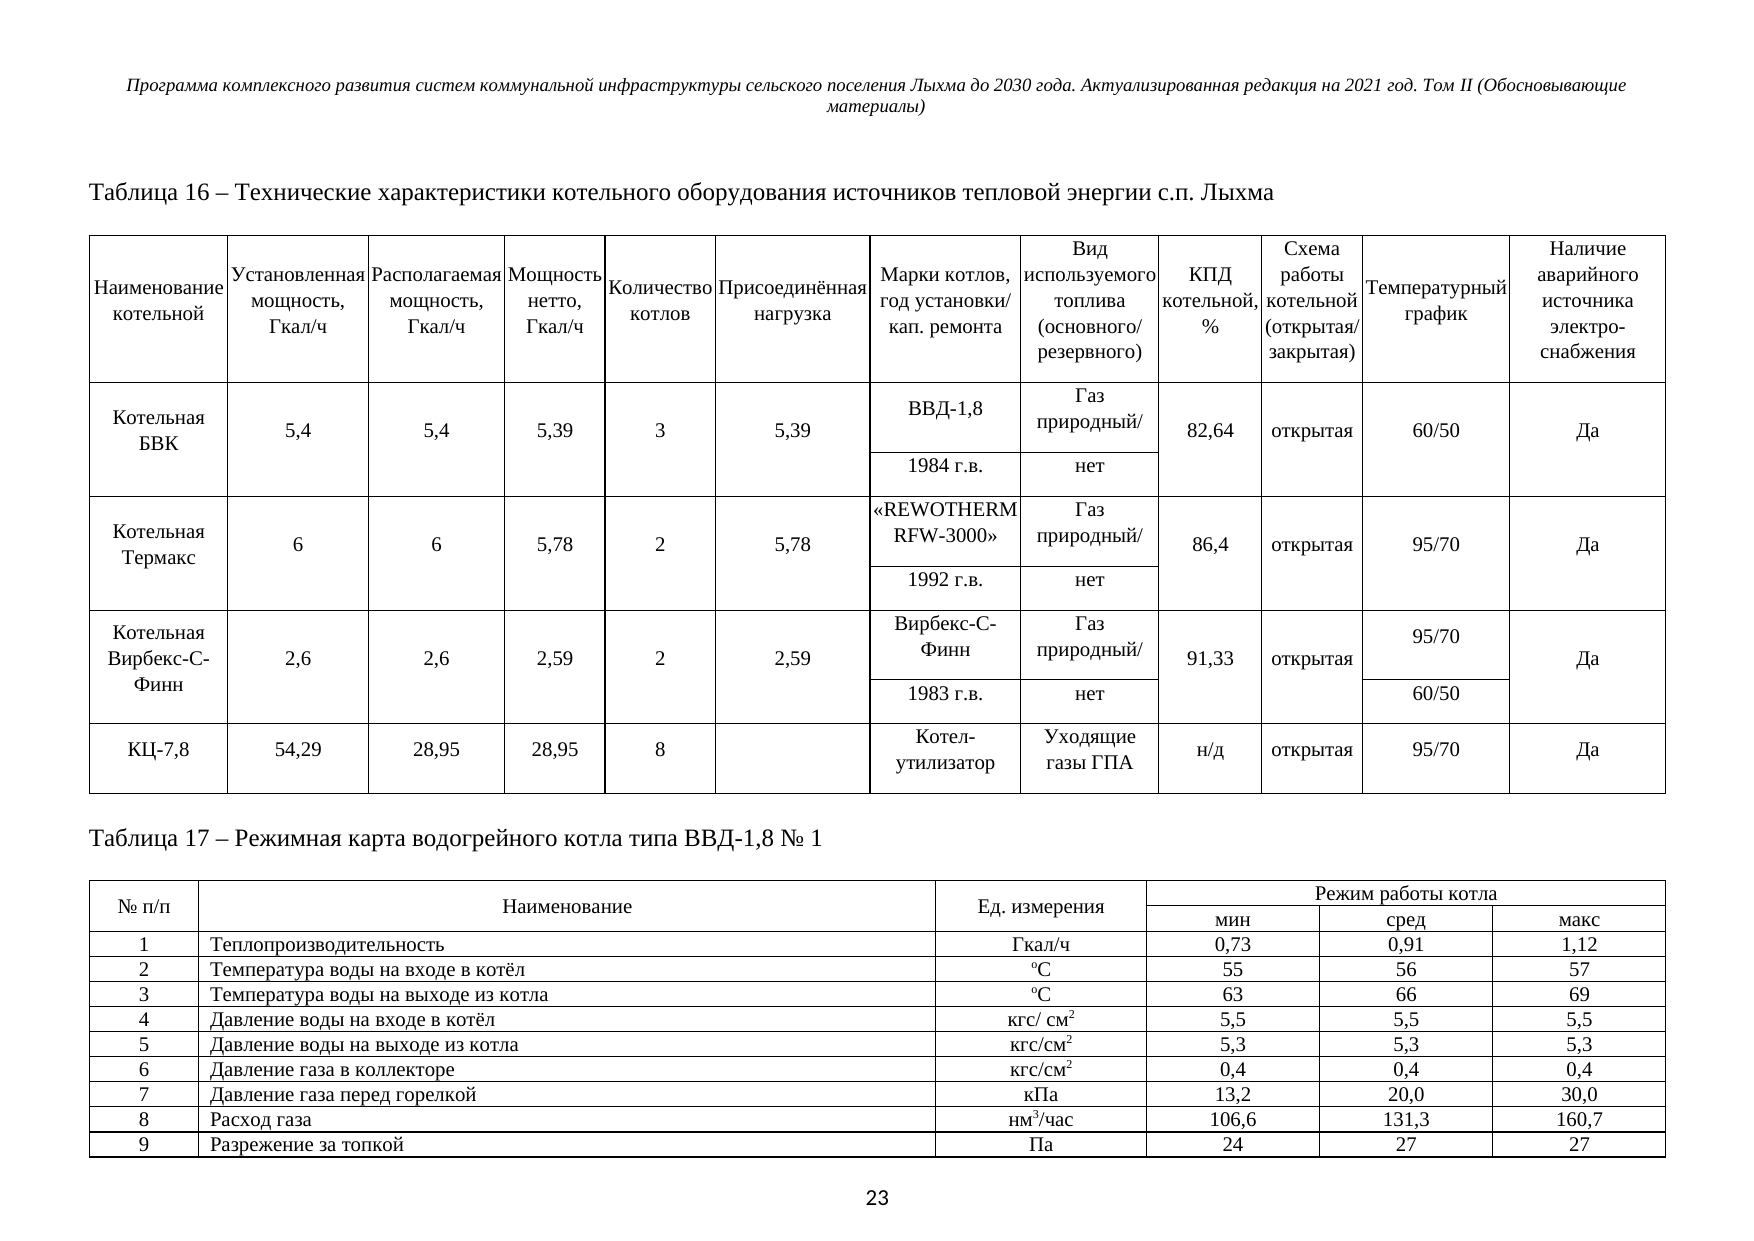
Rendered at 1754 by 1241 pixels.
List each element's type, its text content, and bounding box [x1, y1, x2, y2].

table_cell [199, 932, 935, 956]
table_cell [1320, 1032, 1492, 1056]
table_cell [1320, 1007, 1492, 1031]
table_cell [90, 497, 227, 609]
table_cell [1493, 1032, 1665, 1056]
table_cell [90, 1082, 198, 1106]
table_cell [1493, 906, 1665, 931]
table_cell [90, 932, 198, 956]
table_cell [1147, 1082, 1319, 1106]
text Таблица 16 – Технические характеристики котельного оборудования источников тепловой энергии с.п. Лыхма [89, 177, 1665, 206]
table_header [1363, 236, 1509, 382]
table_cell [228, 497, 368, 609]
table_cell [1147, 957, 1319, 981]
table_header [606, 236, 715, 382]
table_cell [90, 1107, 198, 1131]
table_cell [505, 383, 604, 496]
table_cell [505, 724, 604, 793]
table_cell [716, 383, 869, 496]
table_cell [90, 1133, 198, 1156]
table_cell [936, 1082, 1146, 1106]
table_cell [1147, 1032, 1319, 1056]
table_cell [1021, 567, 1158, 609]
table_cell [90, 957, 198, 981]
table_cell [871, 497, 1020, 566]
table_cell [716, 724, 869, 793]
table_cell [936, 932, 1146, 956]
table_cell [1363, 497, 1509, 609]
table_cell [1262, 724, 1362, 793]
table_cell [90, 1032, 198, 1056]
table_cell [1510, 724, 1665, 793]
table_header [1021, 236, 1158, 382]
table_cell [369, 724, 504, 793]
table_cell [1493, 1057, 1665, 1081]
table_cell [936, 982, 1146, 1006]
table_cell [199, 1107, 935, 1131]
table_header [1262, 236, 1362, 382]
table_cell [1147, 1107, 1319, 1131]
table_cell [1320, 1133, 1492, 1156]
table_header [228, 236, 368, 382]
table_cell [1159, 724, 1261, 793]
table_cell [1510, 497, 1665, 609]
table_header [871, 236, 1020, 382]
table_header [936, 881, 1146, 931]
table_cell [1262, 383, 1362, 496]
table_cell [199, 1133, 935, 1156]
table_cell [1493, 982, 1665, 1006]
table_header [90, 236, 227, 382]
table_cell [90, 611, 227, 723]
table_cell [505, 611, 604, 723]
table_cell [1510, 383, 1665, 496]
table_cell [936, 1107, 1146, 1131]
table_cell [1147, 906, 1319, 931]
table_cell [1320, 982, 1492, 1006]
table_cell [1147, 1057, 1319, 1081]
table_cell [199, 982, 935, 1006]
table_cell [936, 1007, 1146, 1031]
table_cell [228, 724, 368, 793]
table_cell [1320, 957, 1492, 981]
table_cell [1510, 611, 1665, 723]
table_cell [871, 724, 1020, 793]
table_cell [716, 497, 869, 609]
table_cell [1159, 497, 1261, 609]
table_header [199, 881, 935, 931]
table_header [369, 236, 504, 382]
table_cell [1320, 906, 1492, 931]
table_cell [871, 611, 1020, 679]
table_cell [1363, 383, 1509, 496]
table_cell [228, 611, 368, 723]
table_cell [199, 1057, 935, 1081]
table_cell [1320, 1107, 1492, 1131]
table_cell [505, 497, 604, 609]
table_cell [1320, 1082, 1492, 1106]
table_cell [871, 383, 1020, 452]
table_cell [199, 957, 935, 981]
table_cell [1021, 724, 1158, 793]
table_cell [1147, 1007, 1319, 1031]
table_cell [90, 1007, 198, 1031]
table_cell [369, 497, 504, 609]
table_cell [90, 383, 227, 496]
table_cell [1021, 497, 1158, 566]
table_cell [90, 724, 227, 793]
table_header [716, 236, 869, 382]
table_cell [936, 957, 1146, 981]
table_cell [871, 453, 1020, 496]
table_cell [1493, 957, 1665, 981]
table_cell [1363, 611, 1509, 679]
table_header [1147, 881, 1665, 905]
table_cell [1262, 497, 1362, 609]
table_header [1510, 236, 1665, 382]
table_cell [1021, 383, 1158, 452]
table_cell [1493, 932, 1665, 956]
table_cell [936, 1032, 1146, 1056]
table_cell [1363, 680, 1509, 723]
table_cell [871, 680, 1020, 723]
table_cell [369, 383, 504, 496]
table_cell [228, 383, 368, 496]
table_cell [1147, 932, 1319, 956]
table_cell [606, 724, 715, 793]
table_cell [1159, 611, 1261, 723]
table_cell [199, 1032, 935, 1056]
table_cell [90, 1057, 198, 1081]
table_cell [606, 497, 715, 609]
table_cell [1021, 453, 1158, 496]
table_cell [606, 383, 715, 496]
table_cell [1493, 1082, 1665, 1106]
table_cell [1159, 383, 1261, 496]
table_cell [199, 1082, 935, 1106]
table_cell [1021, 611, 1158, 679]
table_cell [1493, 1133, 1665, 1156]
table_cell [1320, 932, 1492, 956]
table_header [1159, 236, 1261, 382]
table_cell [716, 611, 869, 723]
text Таблица 17 – Режимная карта водогрейного котла типа ВВД-1,8 № 1 [89, 823, 1665, 852]
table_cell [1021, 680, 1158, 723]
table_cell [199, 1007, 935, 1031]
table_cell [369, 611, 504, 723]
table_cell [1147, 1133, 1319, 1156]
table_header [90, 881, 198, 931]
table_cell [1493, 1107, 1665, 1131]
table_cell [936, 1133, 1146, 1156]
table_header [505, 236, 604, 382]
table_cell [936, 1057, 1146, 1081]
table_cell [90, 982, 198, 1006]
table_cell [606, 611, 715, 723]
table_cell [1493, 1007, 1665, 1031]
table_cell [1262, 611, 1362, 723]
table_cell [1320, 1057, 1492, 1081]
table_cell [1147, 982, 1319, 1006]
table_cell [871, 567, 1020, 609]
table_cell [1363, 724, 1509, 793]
